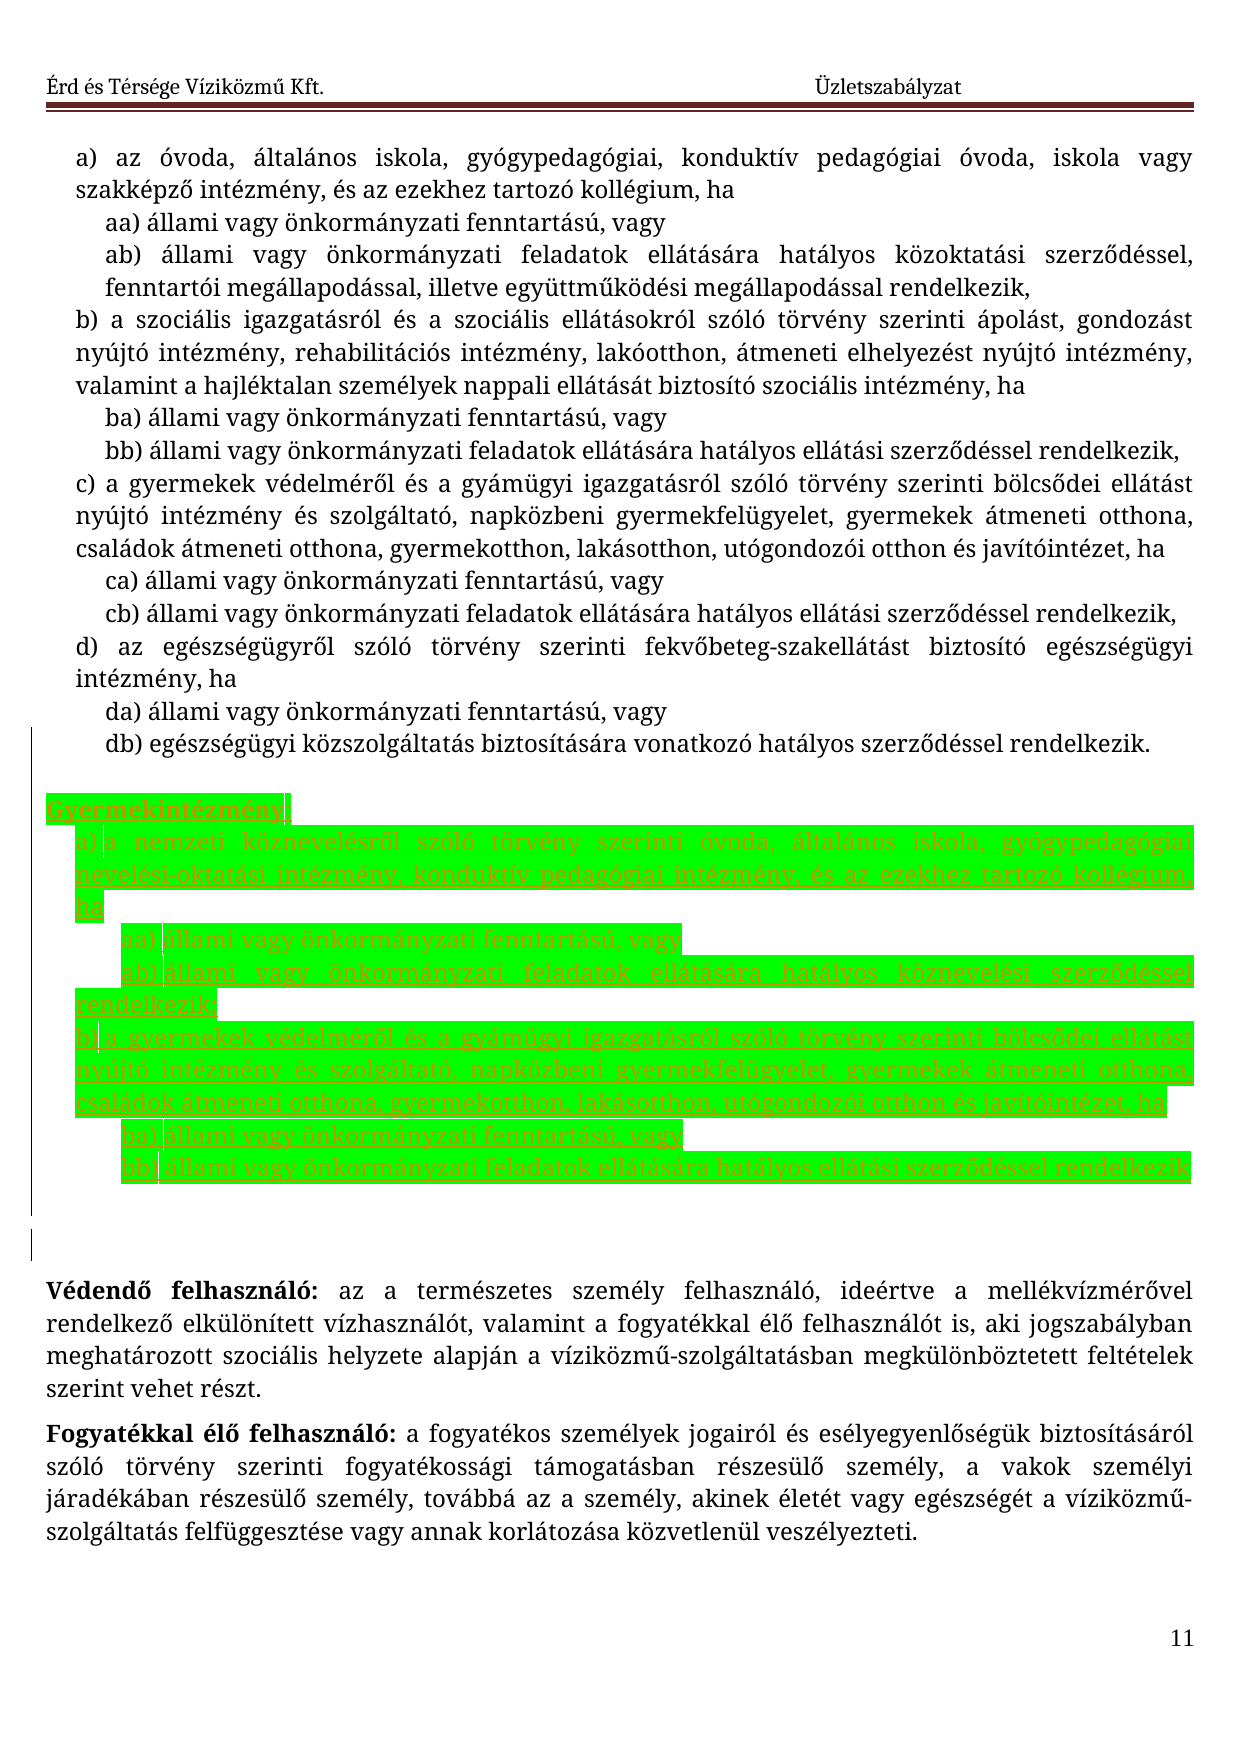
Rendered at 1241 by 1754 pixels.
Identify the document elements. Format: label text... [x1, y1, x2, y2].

text ca) állami vagy önkormányzati fenntartású, vagy [75, 564, 1194, 597]
text db) egészségügyi közszolgáltatás biztosítására vonatkozó hatályos szerződéssel rendelkezik. [75, 727, 1194, 760]
text aa) állami vagy önkormányzati fenntartású, vagy [75, 206, 1194, 238]
text cb) állami vagy önkormányzati feladatok ellátására hatályos ellátási szerződéssel rendelkezik, [75, 597, 1194, 629]
text c) a gyermekek védelméről és a gyámügyi igazgatásról szóló törvény szerinti bölcsődei ellátást nyújtó intézmény és szolgáltató, napközbeni gyermekfelügyelet, gyermekek átmeneti otthona, családok átmeneti otthona, gyermekotthon, lakásotthon, utógondozói otthon és javítóintézet, ha [75, 466, 1194, 564]
text ba) állami vagy önkormányzati fenntartású, vagy [75, 401, 1194, 434]
text b) a szociális igazgatásról és a szociális ellátásokról szóló törvény szerinti ápolást, gondozást nyújtó intézmény, rehabilitációs intézmény, lakóotthon, átmeneti elhelyezést nyújtó intézmény, valamint a hajléktalan személyek nappali ellátását biztosító szociális intézmény, ha [75, 303, 1194, 401]
text Védendő felhasználó: az a természetes személy felhasználó, ideértve a mellékvízmérővel rendelkező elkülönített vízhasználót, valamint a fogyatékkal élő felhasználót is, aki jogszabályban meghatározott szociális helyzete alapján a víziközmű-szolgáltatásban megkülönböztetett feltételek szerint vehet részt. [46, 1274, 1194, 1404]
text bb) állami vagy önkormányzati feladatok ellátására hatályos ellátási szerződéssel rendelkezik, [46, 434, 1194, 466]
text Fogyatékkal élő felhasználó: a fogyatékos személyek jogairól és esélyegyenlőségük biztosításáról szóló törvény szerinti fogyatékossági támogatásban részesülő személy, a vakok személyi járadékában részesülő személy, továbbá az a személy, akinek életét vagy egészségét a víziközmű-szolgáltatás felfüggesztése vagy annak korlátozása közvetlenül veszélyezteti. [46, 1417, 1194, 1547]
text ab) állami vagy önkormányzati feladatok ellátására hatályos közoktatási szerződéssel, fenntartói megállapodással, illetve együttműködési megállapodással rendelkezik, [105, 238, 1194, 303]
text a) az óvoda, általános iskola, gyógypedagógiai, konduktív pedagógiai óvoda, iskola vagy szakképző intézmény, és az ezekhez tartozó kollégium, ha [75, 140, 1194, 206]
text d) az egészségügyről szóló törvény szerinti fekvőbeteg-szakellátást biztosító egészségügyi intézmény, ha [75, 629, 1194, 694]
text da) állami vagy önkormányzati fenntartású, vagy [46, 694, 1194, 727]
